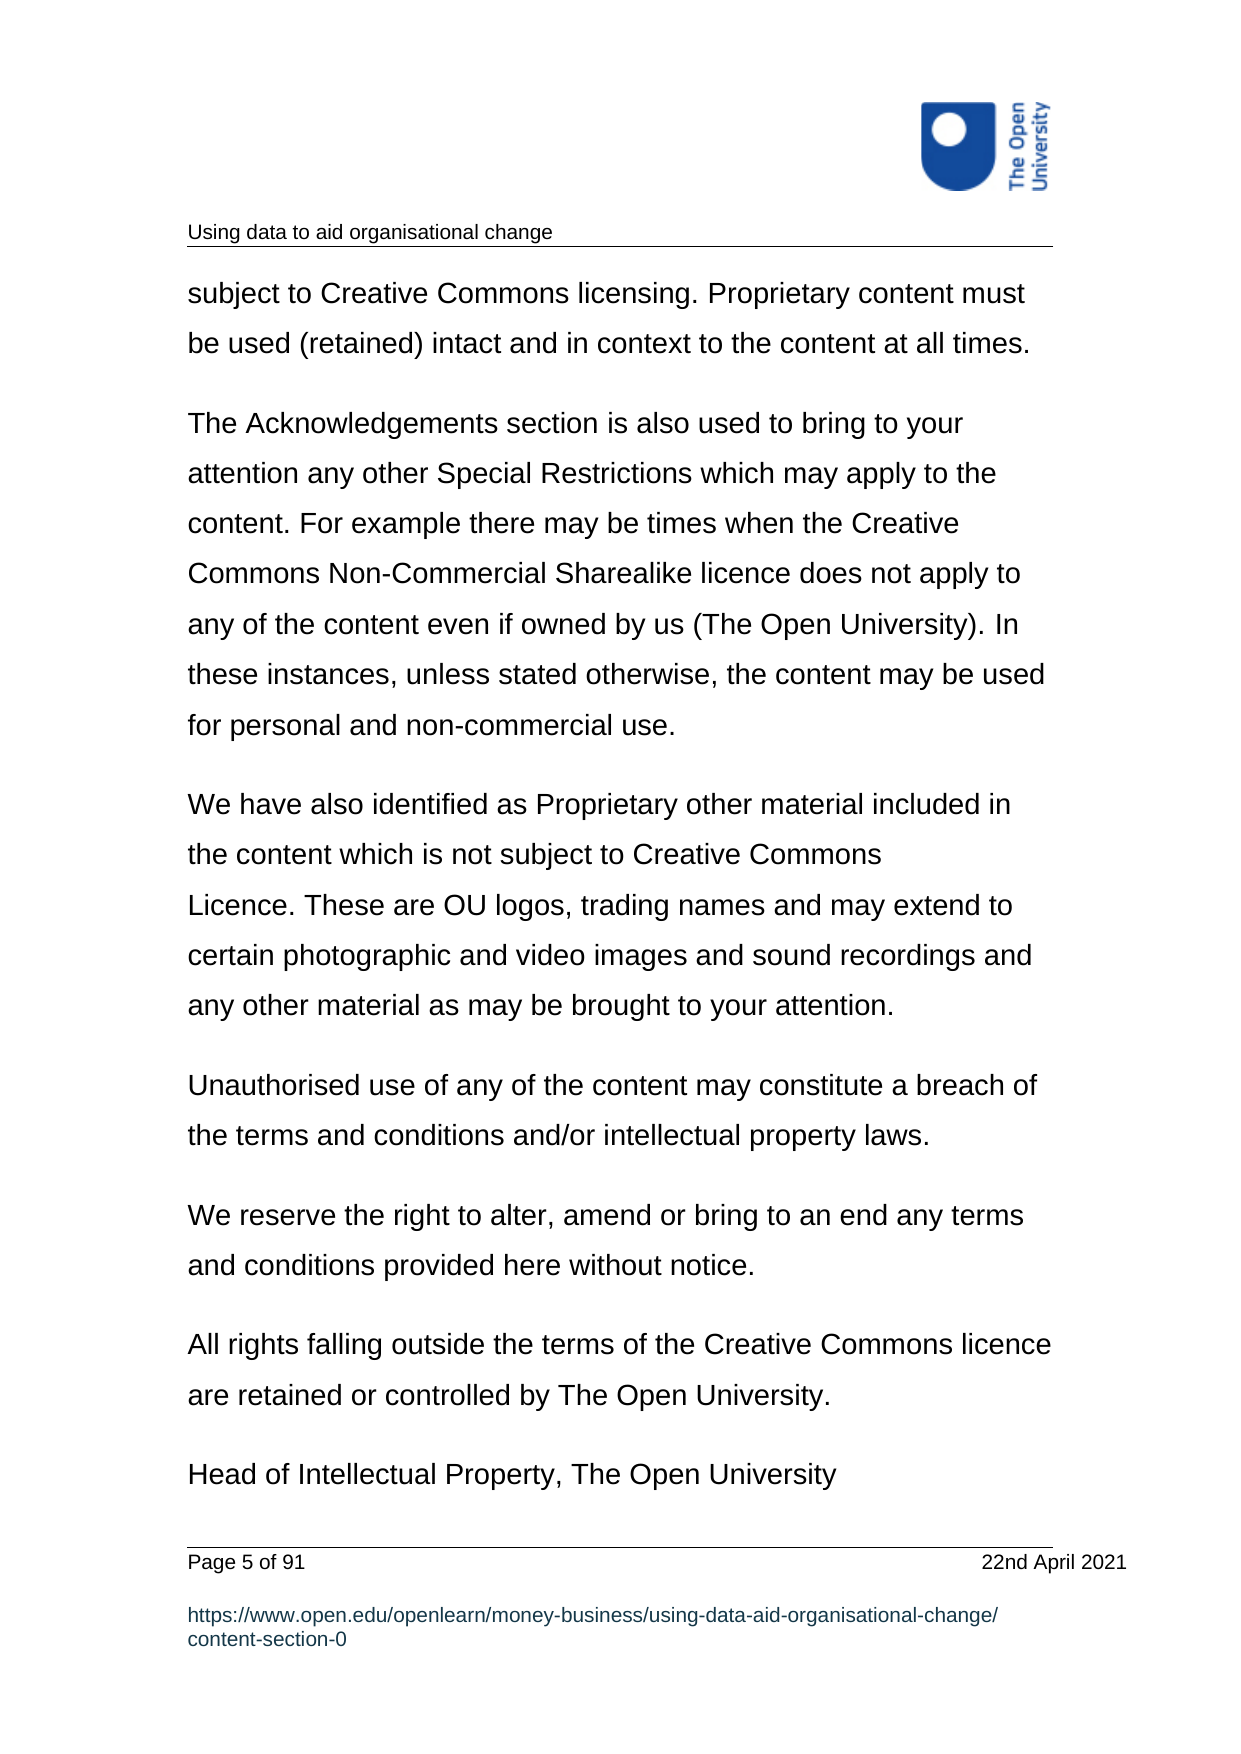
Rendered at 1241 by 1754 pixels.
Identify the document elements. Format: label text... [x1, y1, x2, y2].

text The Acknowledgements section is also used to bring to your attention any other Special Restrictions which may apply to the content. For example there may be times when the Creative Commons Non-Commercial Sharealike licence does not apply to any of the content even if owned by us (The Open University). In these instances, unless stated otherwise, the content may be used for personal and non-commercial use. [187, 406, 1053, 741]
text Head of Intellectual Property, The Open University [187, 1457, 1053, 1491]
text Unauthorised use of any of the content may constitute a breach of the terms and conditions and/or intellectual property laws. [187, 1068, 1053, 1152]
text We reserve the right to alter, amend or bring to an end any terms and conditions provided here without notice. [187, 1197, 1053, 1281]
picture [921, 102, 1052, 191]
text We have also identified as Proprietary other material included in the content which is not subject to Creative Commons Licence. These are OU logos, trading names and may extend to certain photographic and video images and sound recordings and any other material as may be brought to your attention. [187, 787, 1053, 1022]
text All rights falling outside the terms of the Creative Commons licence are retained or controlled by The Open University. [187, 1327, 1053, 1411]
